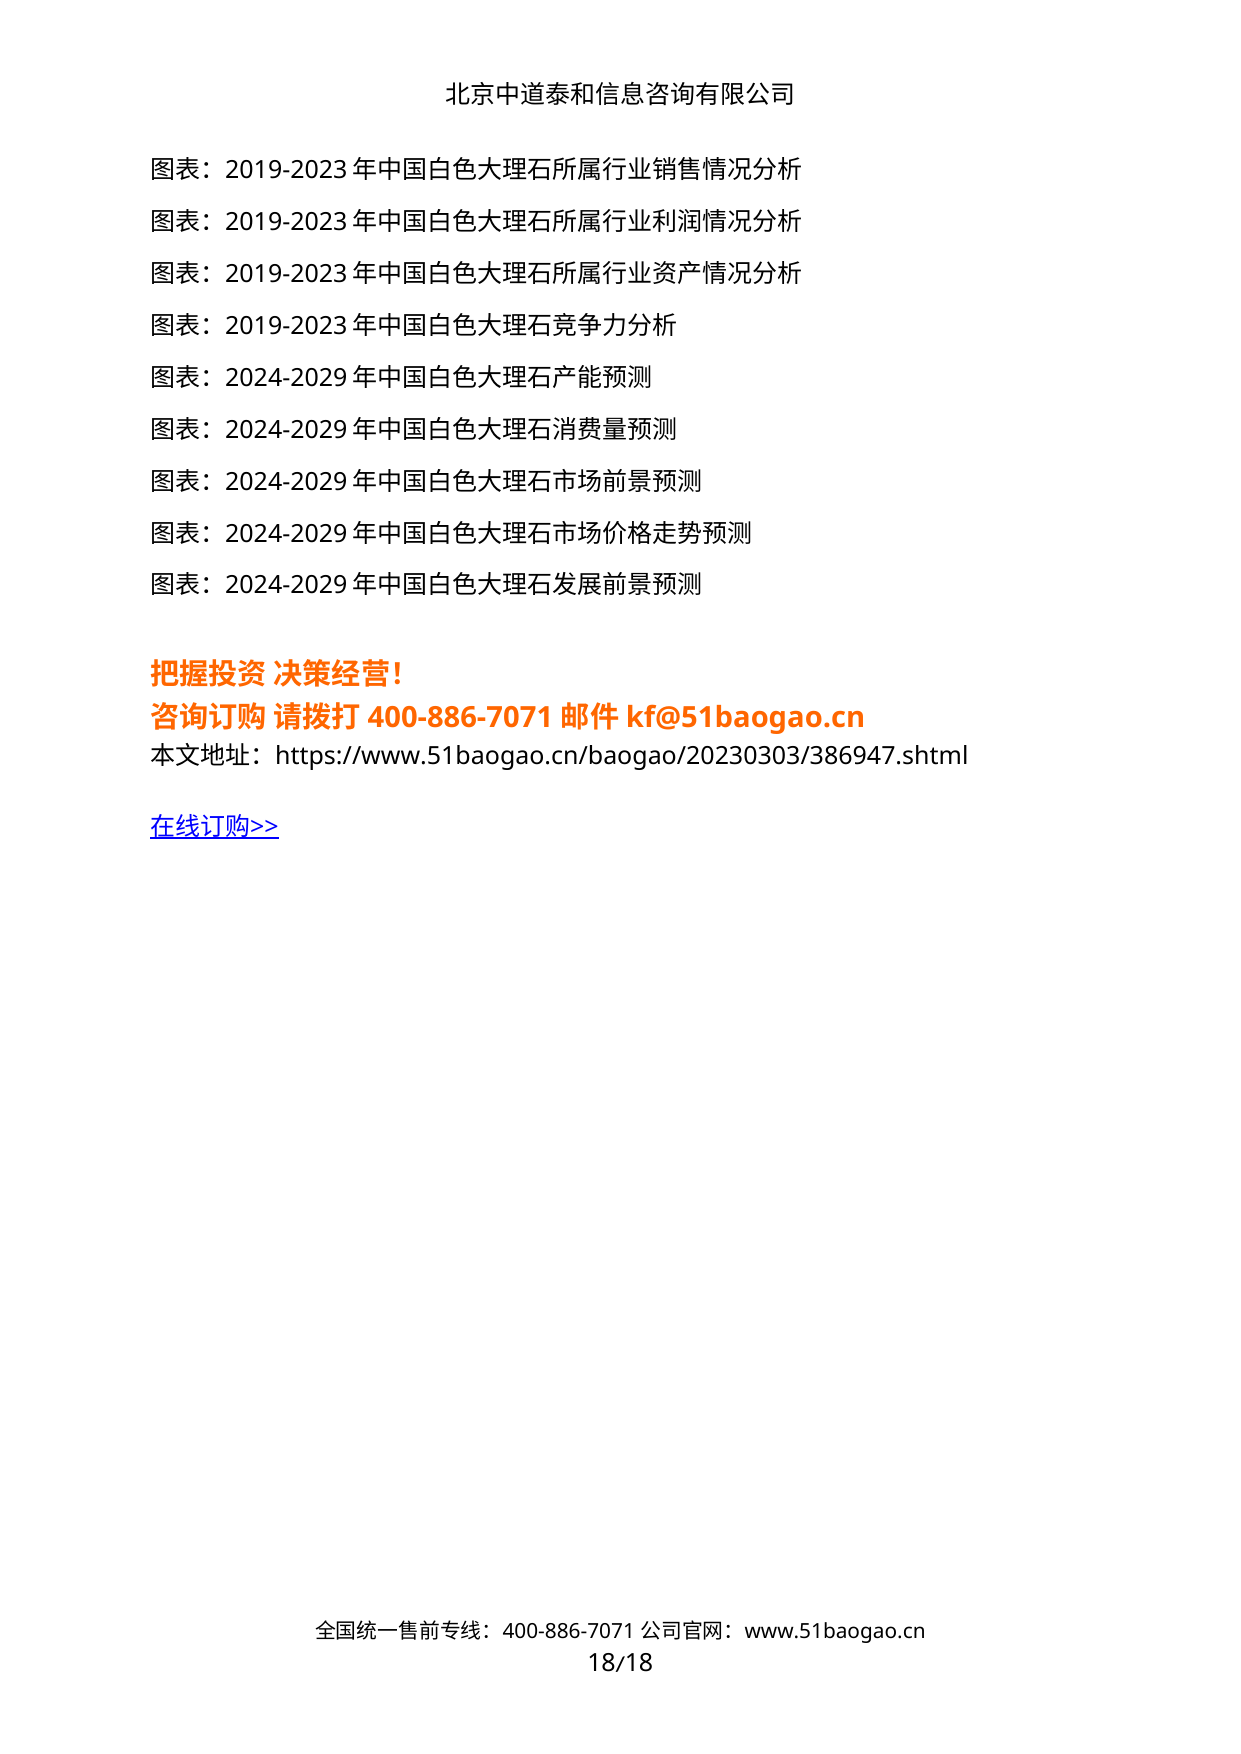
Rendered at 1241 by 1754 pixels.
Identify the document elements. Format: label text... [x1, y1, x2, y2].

text 图表：2019-2023年中国白色大理石所属行业资产情况分析 [150, 254, 1090, 290]
text 图表：2019-2023年中国白色大理石竞争力分析 [150, 306, 1090, 342]
text 把握投资 决策经营！咨询订购 请拨打 400-886-7071 邮件 kf@51baogao.cn本文地址：https://www.51baogao.cn/baogao/20230303/386947.shtml [150, 617, 1090, 772]
text 图表：2024-2029年中国白色大理石市场前景预测 [150, 461, 1090, 497]
text 图表：2024-2029年中国白色大理石市场价格走势预测 [150, 513, 1090, 549]
text 图表：2019-2023年中国白色大理石所属行业销售情况分析 [150, 150, 1090, 186]
text 在线订购>> [150, 772, 1090, 842]
text 图表：2019-2023年中国白色大理石所属行业利润情况分析 [150, 202, 1090, 238]
text 图表：2024-2029年中国白色大理石发展前景预测 [150, 565, 1090, 601]
text 图表：2024-2029年中国白色大理石消费量预测 [150, 409, 1090, 446]
text 图表：2024-2029年中国白色大理石产能预测 [150, 357, 1090, 394]
